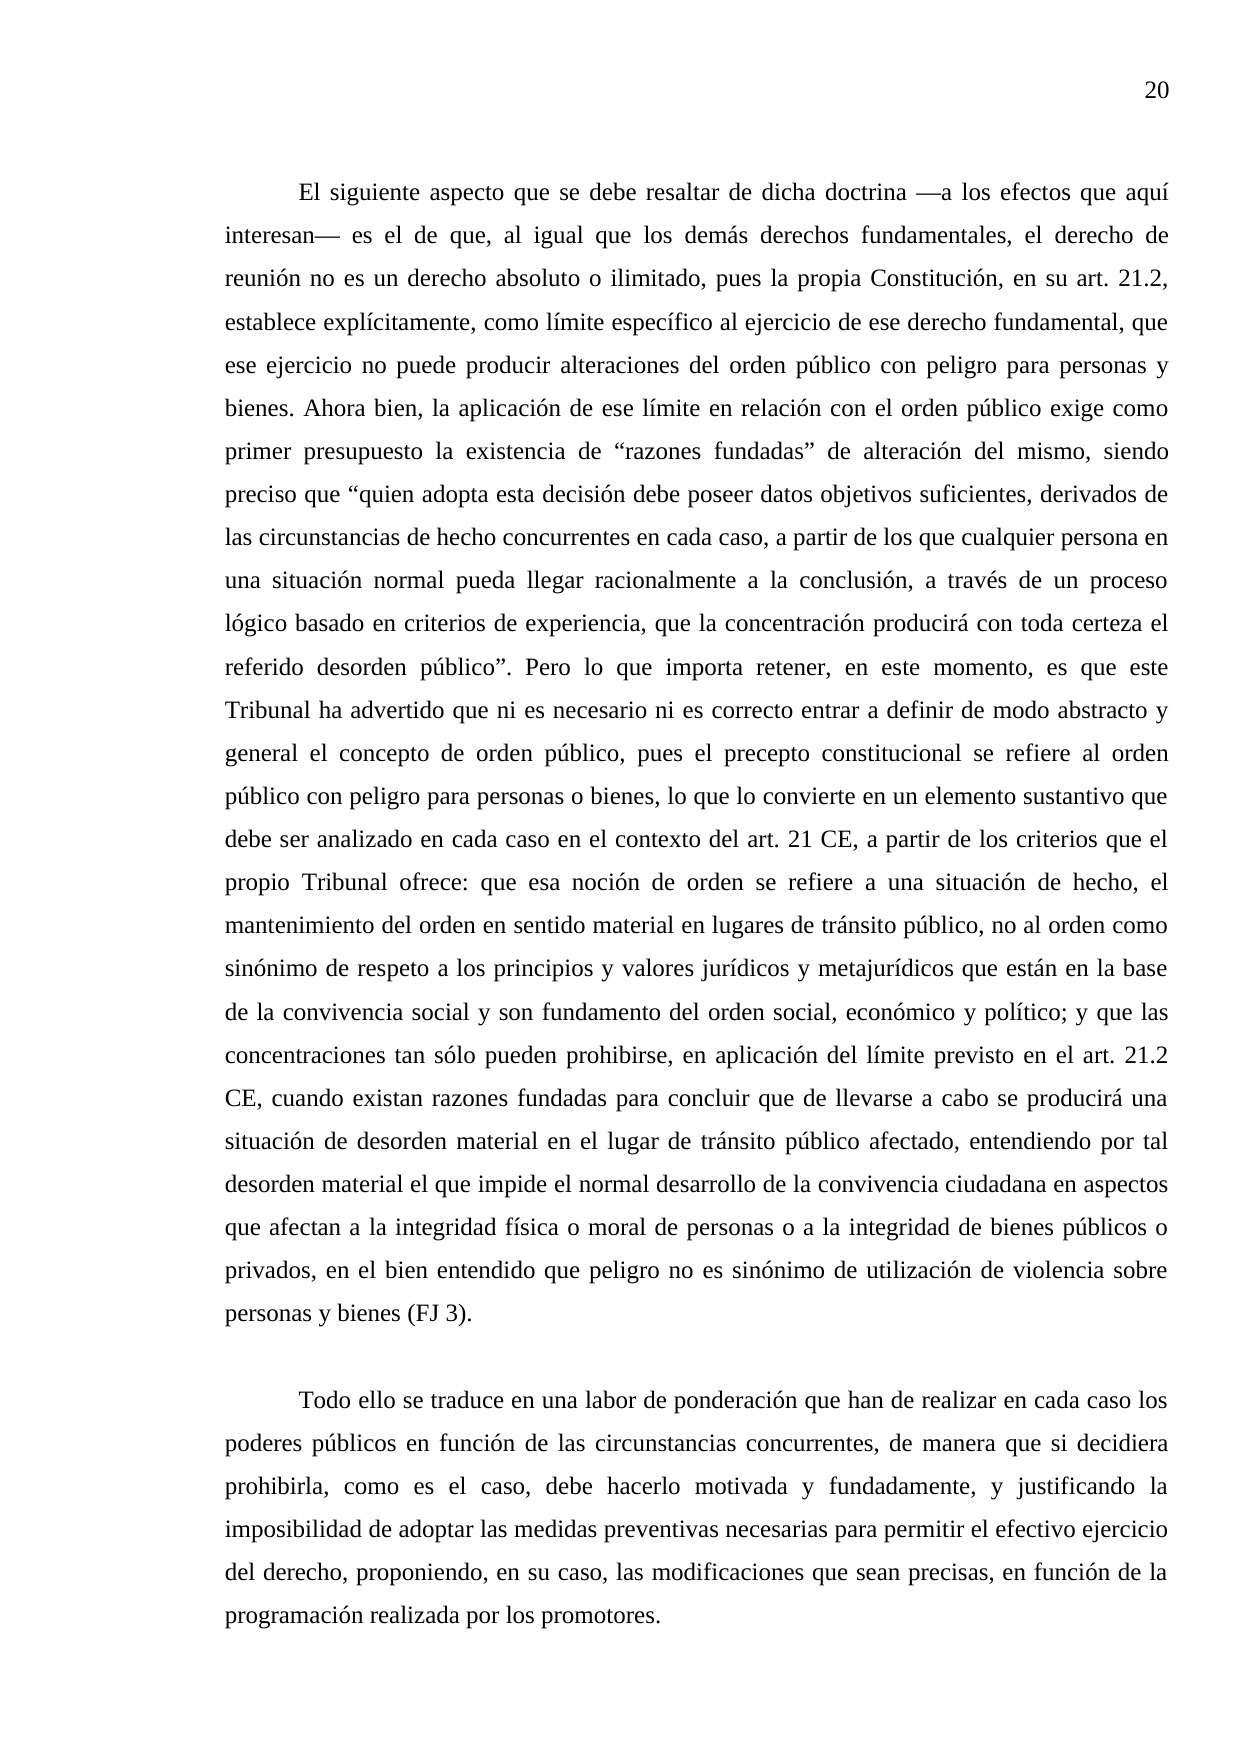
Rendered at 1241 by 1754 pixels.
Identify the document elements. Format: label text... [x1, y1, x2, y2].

text El siguiente aspecto que se debe resaltar de dicha doctrina —a los efectos que aquí interesan— es el de que, al igual que los demás derechos fundamentales, el derecho de reunión no es un derecho absoluto o ilimitado, pues la propia Constitución, en su art. 21.2, establece explícitamente, como límite específico al ejercicio de ese derecho fundamental, que ese ejercicio no puede producir alteraciones del orden público con peligro para personas y bienes. Ahora bien, la aplicación de ese límite en relación con el orden público exige como primer presupuesto la existencia de “razones fundadas” de alteración del mismo, siendo preciso que “quien adopta esta decisión debe poseer datos objetivos suficientes, derivados de las circunstancias de hecho concurrentes en cada caso, a partir de los que cualquier persona en una situación normal pueda llegar racionalmente a la conclusión, a través de un proceso lógico basado en criterios de experiencia, que la concentración producirá con toda certeza el referido desorden público”. Pero lo que importa retener, en este momento, es que este Tribunal ha advertido que ni es necesario ni es correcto entrar a definir de modo abstracto y general el concepto de orden público, pues el precepto constitucional se refiere al orden público con peligro para personas o bienes, lo que lo convierte en un elemento sustantivo que debe ser analizado en cada caso en el contexto del art. 21 CE, a partir de los criterios que el propio Tribunal ofrece: que esa noción de orden se refiere a una situación de hecho, el mantenimiento del orden en sentido material en lugares de tránsito público, no al orden como sinónimo de respeto a los principios y valores jurídicos y metajurídicos que están en la base de la convivencia social y son fundamento del orden social, económico y político; y que las concentraciones tan sólo pueden prohibirse, en aplicación del límite previsto en el art. 21.2 CE, cuando existan razones fundadas para concluir que de llevarse a cabo se producirá una situación de desorden material en el lugar de tránsito público afectado, entendiendo por tal desorden material el que impide el normal desarrollo de la convivencia ciudadana en aspectos que afectan a la integridad física o moral de personas o a la integridad de bienes públicos o privados, en el bien entendido que peligro no es sinónimo de utilización de violencia sobre personas y bienes (FJ 3). [224, 177, 1169, 1327]
text Todo ello se traduce en una labor de ponderación que han de realizar en cada caso los poderes públicos en función de las circunstancias concurrentes, de manera que si decidiera prohibirla, como es el caso, debe hacerlo motivada y fundadamente, y justificando la imposibilidad de adoptar las medidas preventivas necesarias para permitir el efectivo ejercicio del derecho, proponiendo, en su caso, las modificaciones que sean precisas, en función de la programación realizada por los promotores. [224, 1385, 1169, 1629]
